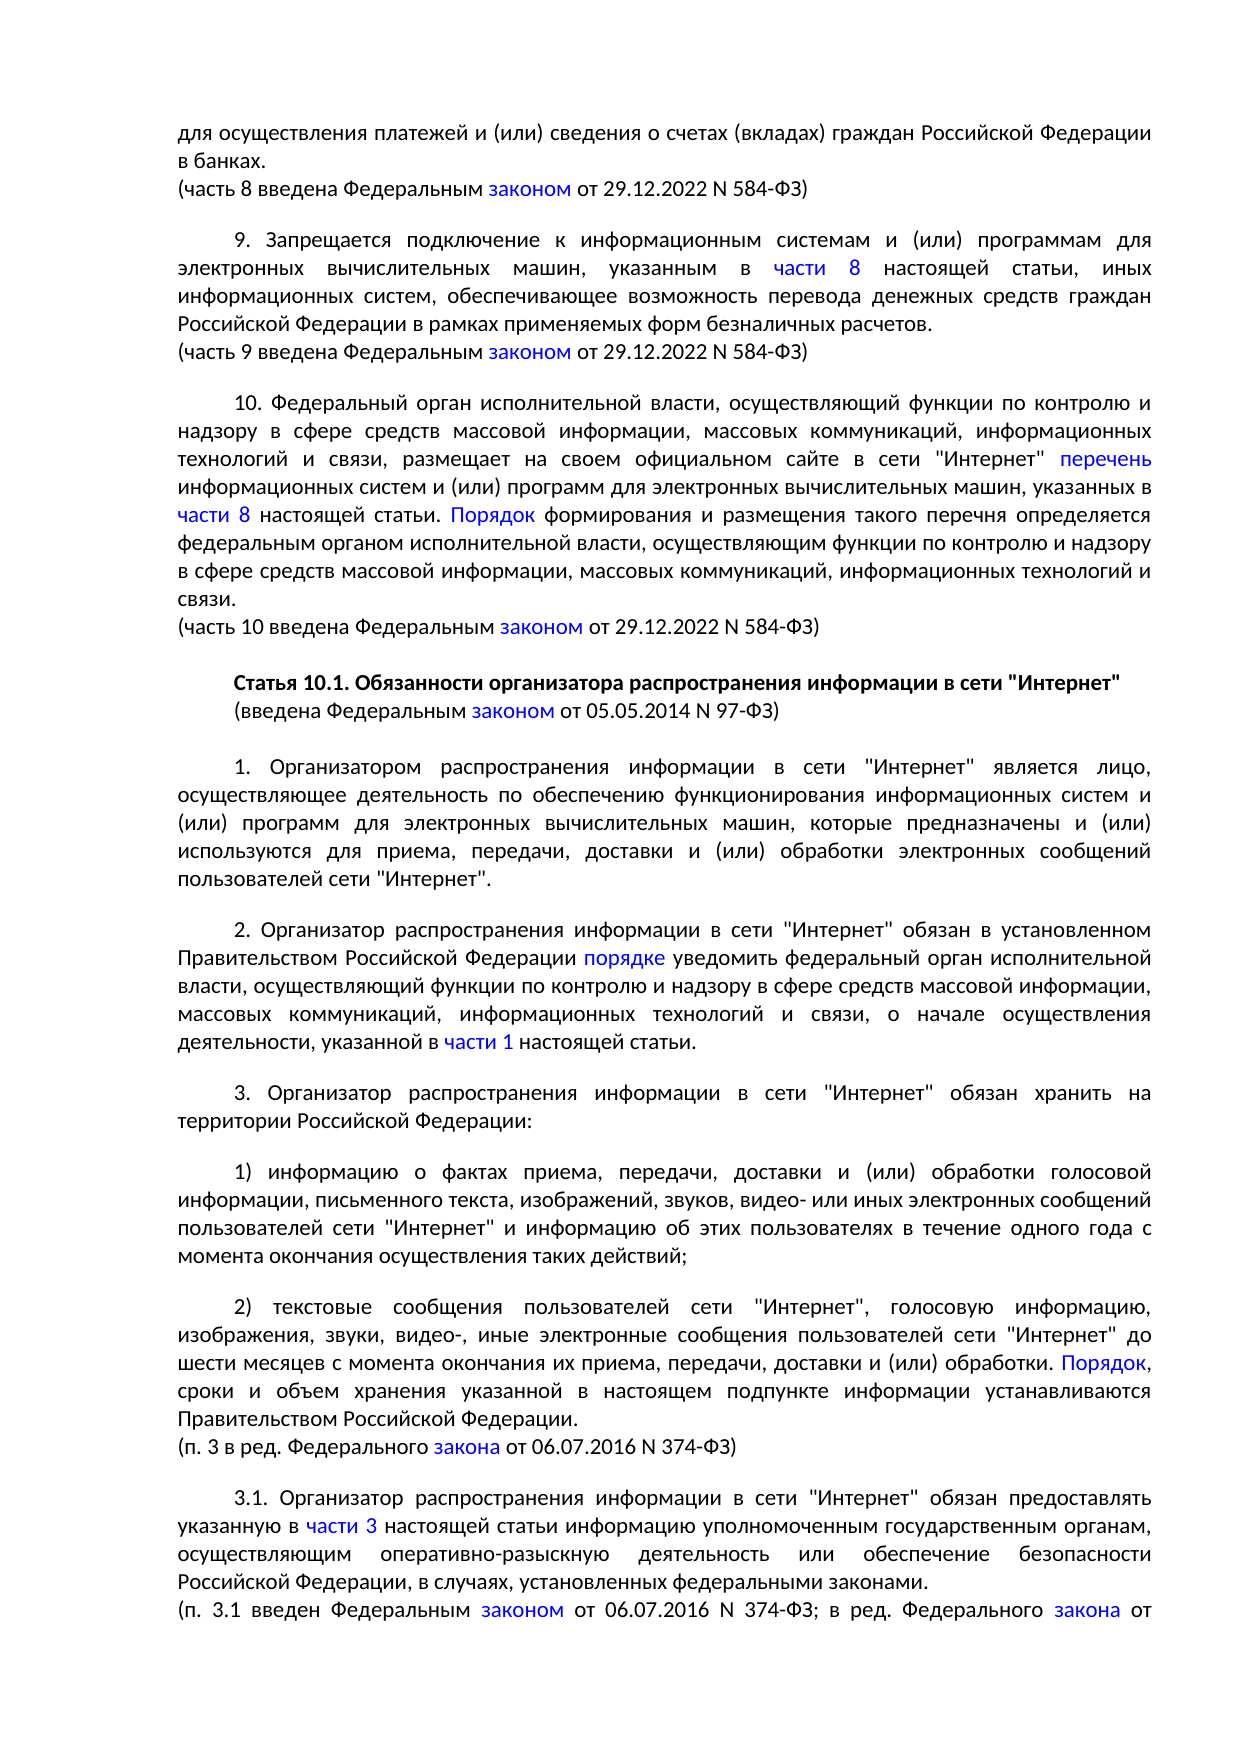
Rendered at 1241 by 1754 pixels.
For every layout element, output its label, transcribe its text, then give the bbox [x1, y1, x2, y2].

text (часть 8 введена Федеральным законом от 29.12.2022 N 584-ФЗ) [177, 174, 1152, 202]
text 3.1. Организатор распространения информации в сети "Интернет" обязан предоставлять указанную в части 3 настоящей статьи информацию уполномоченным государственным органам, осуществляющим оперативно-разыскную деятельность или обеспечение безопасности Российской Федерации, в случаях, установленных федеральными законами. [177, 1483, 1152, 1596]
text 3. Организатор распространения информации в сети "Интернет" обязан хранить на территории Российской Федерации: [177, 1078, 1152, 1134]
text 1. Организатором распространения информации в сети "Интернет" является лицо, осуществляющее деятельность по обеспечению функционирования информационных систем и (или) программ для электронных вычислительных машин, которые предназначены и (или) используются для приема, передачи, доставки и (или) обработки электронных сообщений пользователей сети "Интернет". [177, 752, 1152, 892]
title Статья 10.1. Обязанности организатора распространения информации в сети "Интернет" [177, 668, 1152, 696]
text (введена Федеральным законом от 05.05.2014 N 97-ФЗ) [177, 696, 1152, 724]
text (часть 9 введена Федеральным законом от 29.12.2022 N 584-ФЗ) [177, 337, 1152, 365]
text (часть 10 введена Федеральным законом от 29.12.2022 N 584-ФЗ) [177, 612, 1152, 640]
text 1) информацию о фактах приема, передачи, доставки и (или) обработки голосовой информации, письменного текста, изображений, звуков, видео- или иных электронных сообщений пользователей сети "Интернет" и информацию об этих пользователях в течение одного года с момента окончания осуществления таких действий; [177, 1157, 1152, 1269]
text 2) текстовые сообщения пользователей сети "Интернет", голосовую информацию, изображения, звуки, видео-, иные электронные сообщения пользователей сети "Интернет" до шести месяцев с момента окончания их приема, передачи, доставки и (или) обработки. Порядок, сроки и объем хранения указанной в настоящем подпункте информации устанавливаются Правительством Российской Федерации. [177, 1292, 1152, 1432]
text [177, 118, 1152, 174]
text 10. Федеральный орган исполнительной власти, осуществляющий функции по контролю и надзору в сфере средств массовой информации, массовых коммуникаций, информационных технологий и связи, размещает на своем официальном сайте в сети "Интернет" перечень информационных систем и (или) программ для электронных вычислительных машин, указанных в части 8 настоящей статьи. Порядок формирования и размещения такого перечня определяется федеральным органом исполнительной власти, осуществляющим функции по контролю и надзору в сфере средств массовой информации, массовых коммуникаций, информационных технологий и связи. [177, 388, 1152, 612]
text 9. Запрещается подключение к информационным системам и (или) программам для электронных вычислительных машин, указанным в части 8 настоящей статьи, иных информационных систем, обеспечивающее возможность перевода денежных средств граждан Российской Федерации в рамках применяемых форм безналичных расчетов. [177, 225, 1152, 337]
text 2. Организатор распространения информации в сети "Интернет" обязан в установленном Правительством Российской Федерации порядке уведомить федеральный орган исполнительной власти, осуществляющий функции по контролю и надзору в сфере средств массовой информации, массовых коммуникаций, информационных технологий и связи, о начале осуществления деятельности, указанной в части 1 настоящей статьи. [177, 915, 1152, 1056]
text (п. 3 в ред. Федерального закона от 06.07.2016 N 374-ФЗ) [177, 1432, 1152, 1461]
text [177, 1596, 1152, 1623]
